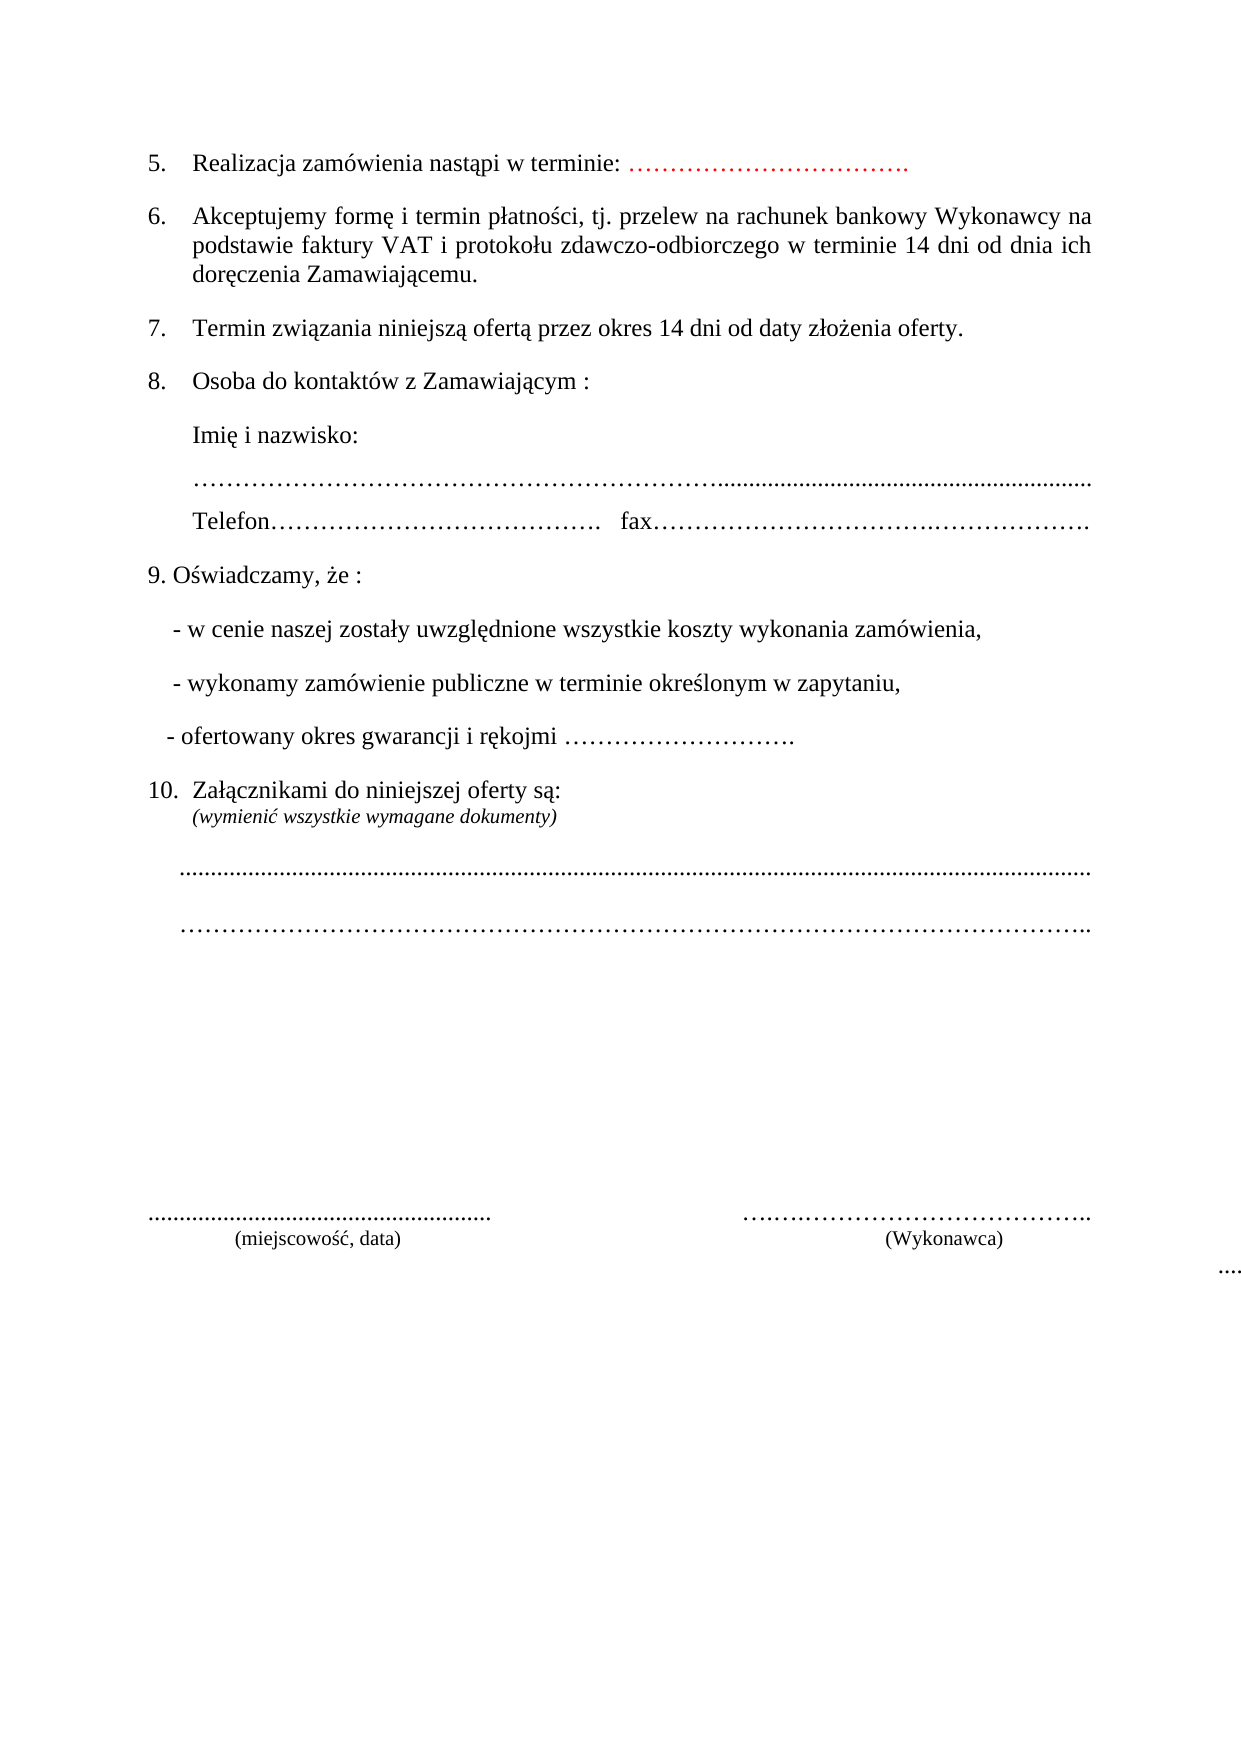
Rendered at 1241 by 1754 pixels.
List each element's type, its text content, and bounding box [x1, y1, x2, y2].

text .............................................(Wykonawca) [89, 1250, 1240, 1279]
text - w cenie naszej zostały uwzględnione wszystkie koszty wykonania zamówienia, [148, 614, 1092, 643]
list Osoba do kontaktów z Zamawiającym : [148, 366, 1092, 395]
list Termin związania niniejszą ofertą przez okres 14 dni od daty złożenia oferty. [148, 313, 1092, 341]
list Załącznikami do niniejszej oferty są: [148, 775, 1092, 804]
text ………………………………………………………............................................................ [192, 463, 1092, 492]
text (wymienić wszystkie wymagane dokumenty) [192, 804, 1092, 828]
text .................................................................................................................................................. [148, 852, 1092, 881]
text - ofertowany okres gwarancji i rękojmi ………………………. [148, 721, 1092, 750]
list Akceptujemy formę i termin płatności, tj. przelew na rachunek bankowy Wykonawcy na podstawie faktury VAT i protokołu zdawczo-odbiorczego w terminie 14 dni od dnia ich doręczenia Zamawiającemu. [148, 201, 1092, 288]
text (miejscowość, data) (Wykonawca) [89, 1226, 1092, 1250]
text 9. Oświadczamy, że : [148, 560, 1092, 589]
text Imię i nazwisko: [192, 420, 1092, 449]
text - wykonamy zamówienie publiczne w terminie określonym w zapytaniu, [148, 668, 1092, 696]
text ....................................................... ….….…………………………….. [148, 1197, 1092, 1226]
text ……………………………………………………………………………………………….. [148, 909, 1092, 938]
text Telefon…………………………………. fax…………………………….………………. [192, 506, 1092, 535]
list Realizacja zamówienia nastąpi w terminie: ……………………………. [148, 148, 1092, 176]
